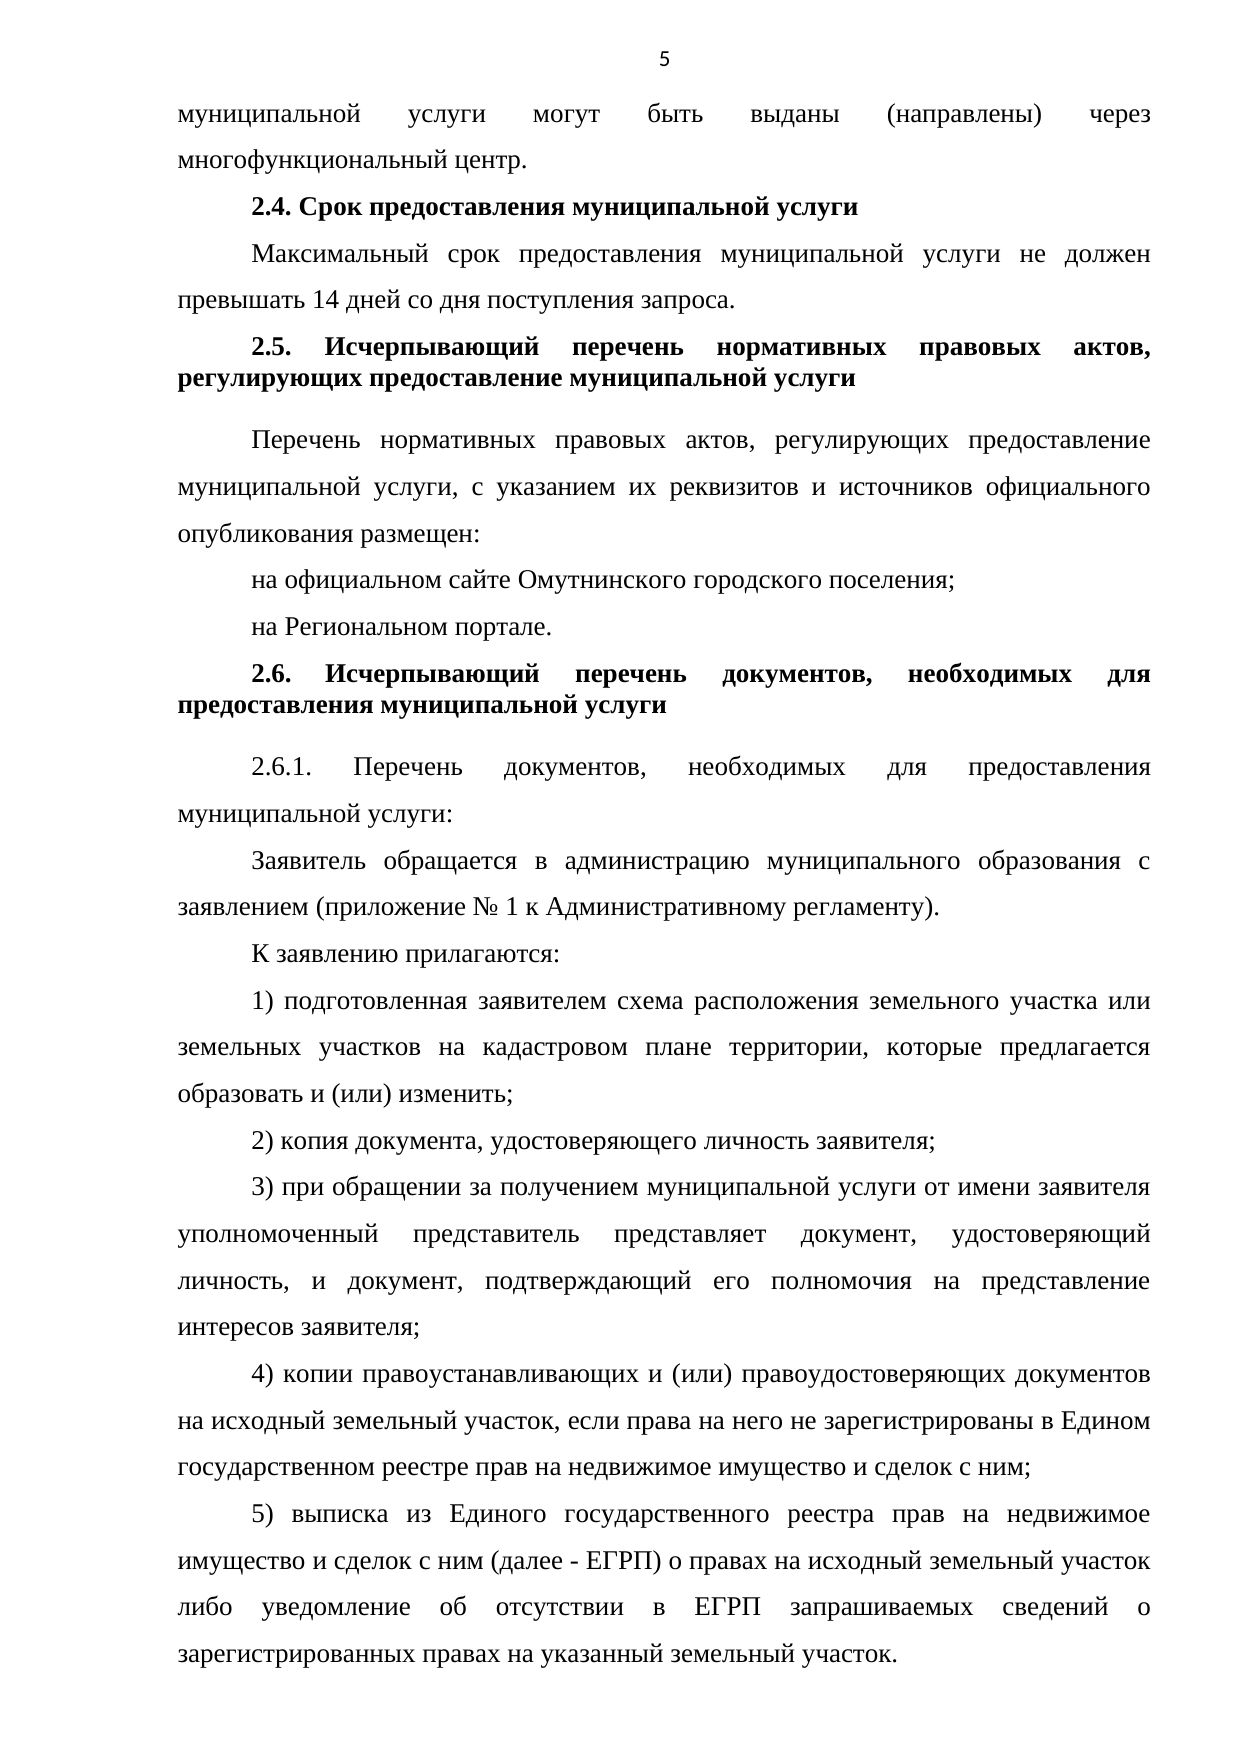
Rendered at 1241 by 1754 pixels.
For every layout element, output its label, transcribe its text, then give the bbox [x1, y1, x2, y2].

text Максимальный срок предоставления муниципальной услуги не должен превышать 14 дней со дня поступления запроса. [177, 237, 1152, 315]
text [177, 97, 1152, 175]
text 2.4. Срок предоставления муниципальной услуги [177, 190, 1152, 221]
text 2.6.1. Перечень документов, необходимых для предоставления муниципальной услуги: [177, 750, 1152, 828]
text 2) копия документа, удостоверяющего личность заявителя; [177, 1124, 1152, 1155]
text 2.5. Исчерпывающий перечень нормативных правовых актов, регулирующих предоставление муниципальной услуги [177, 330, 1152, 392]
text 1) подготовленная заявителем схема расположения земельного участка или земельных участков на кадастровом плане территории, которые предлагается образовать и (или) изменить; [177, 984, 1152, 1108]
text 5) выписка из Единого государственного реестра прав на недвижимое имущество и сделок с ним (далее - ЕГРП) о правах на исходный земельный участок либо уведомление об отсутствии в ЕГРП запрашиваемых сведений о зарегистрированных правах на указанный земельный участок. [177, 1497, 1152, 1668]
text Заявитель обращается в администрацию муниципального образования с заявлением (приложение № 1 к Административному регламенту). [177, 844, 1152, 922]
text на официальном сайте Омутнинского городского поселения; [177, 564, 1152, 595]
text 3) при обращении за получением муниципальной услуги от имени заявителя уполномоченный представитель представляет документ, удостоверяющий личность, и документ, подтверждающий его полномочия на представление интересов заявителя; [177, 1170, 1152, 1342]
text Перечень нормативных правовых актов, регулирующих предоставление муниципальной услуги, с указанием их реквизитов и источников официального опубликования размещен: [177, 424, 1152, 548]
text К заявлению прилагаются: [177, 937, 1152, 968]
text 2.6. Исчерпывающий перечень документов, необходимых для предоставления муниципальной услуги [177, 657, 1152, 719]
text на Региональном портале. [177, 610, 1152, 641]
text 4) копии правоустанавливающих и (или) правоудостоверяющих документов на исходный земельный участок, если права на него не зарегистрированы в Едином государственном реестре прав на недвижимое имущество и сделок с ним; [177, 1357, 1152, 1482]
